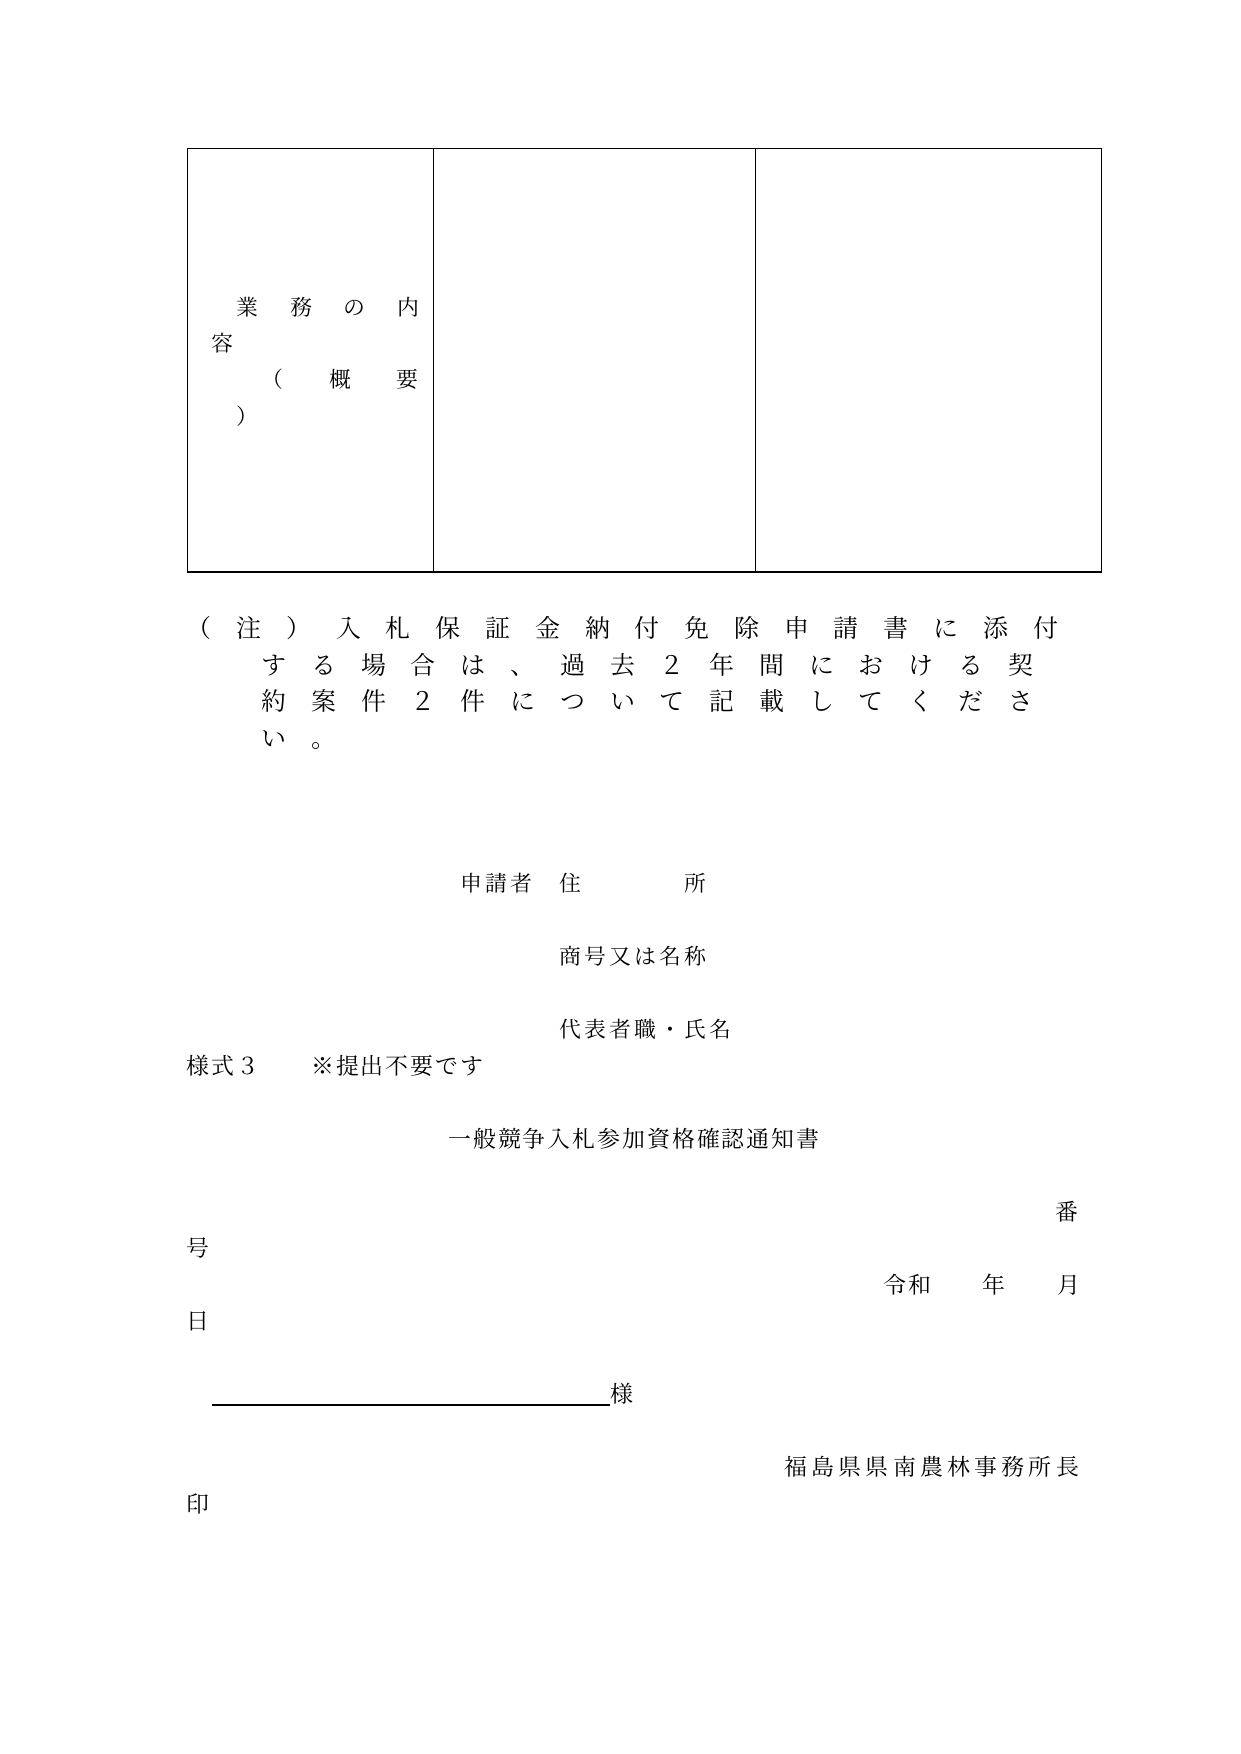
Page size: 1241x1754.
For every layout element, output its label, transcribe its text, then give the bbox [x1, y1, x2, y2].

table_cell [756, 149, 1101, 571]
text 番 号 [187, 1192, 1083, 1265]
text 様 [187, 1374, 1083, 1411]
text 一般競争入札参加資格確認通知書 [187, 1119, 1083, 1156]
text 様式３ ※提出不要です [187, 1046, 1083, 1083]
text （注）入札保証金納付免除申請書に添付する場合は、過去２年間における契約案件２件について記載してください。 [187, 609, 1083, 755]
text 福島県県南農林事務所長 印 [187, 1447, 1083, 1520]
text 申請者 住 所 [187, 864, 1083, 901]
table_cell 業 務 の 内 容 （ 概 要 ） [188, 149, 433, 571]
text 商号又は名称 [187, 937, 1083, 973]
text 代表者職・氏名 [187, 1010, 1083, 1046]
table_cell [434, 149, 755, 571]
text 令和 年 月 日 [187, 1265, 1083, 1338]
